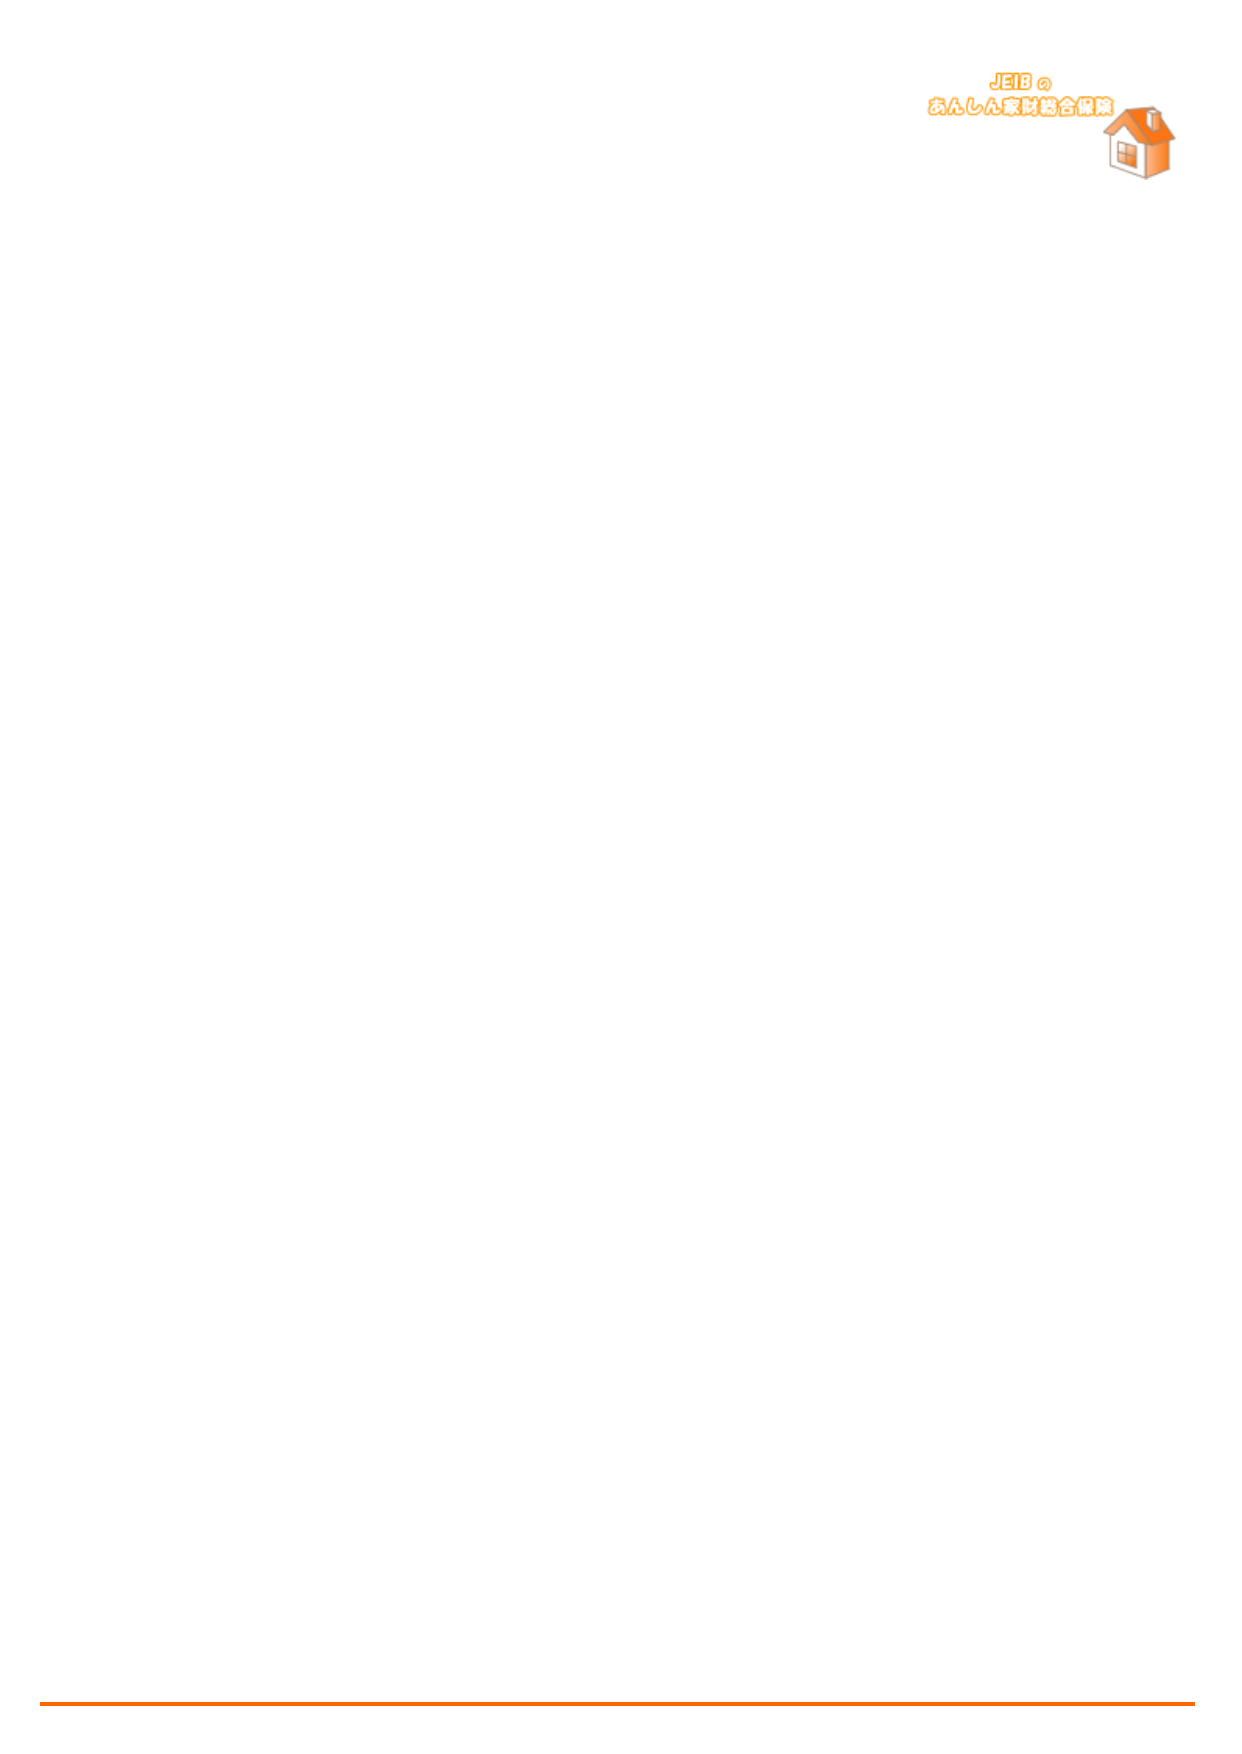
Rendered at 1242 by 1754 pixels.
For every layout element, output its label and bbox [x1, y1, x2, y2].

picture [915, 62, 1180, 180]
